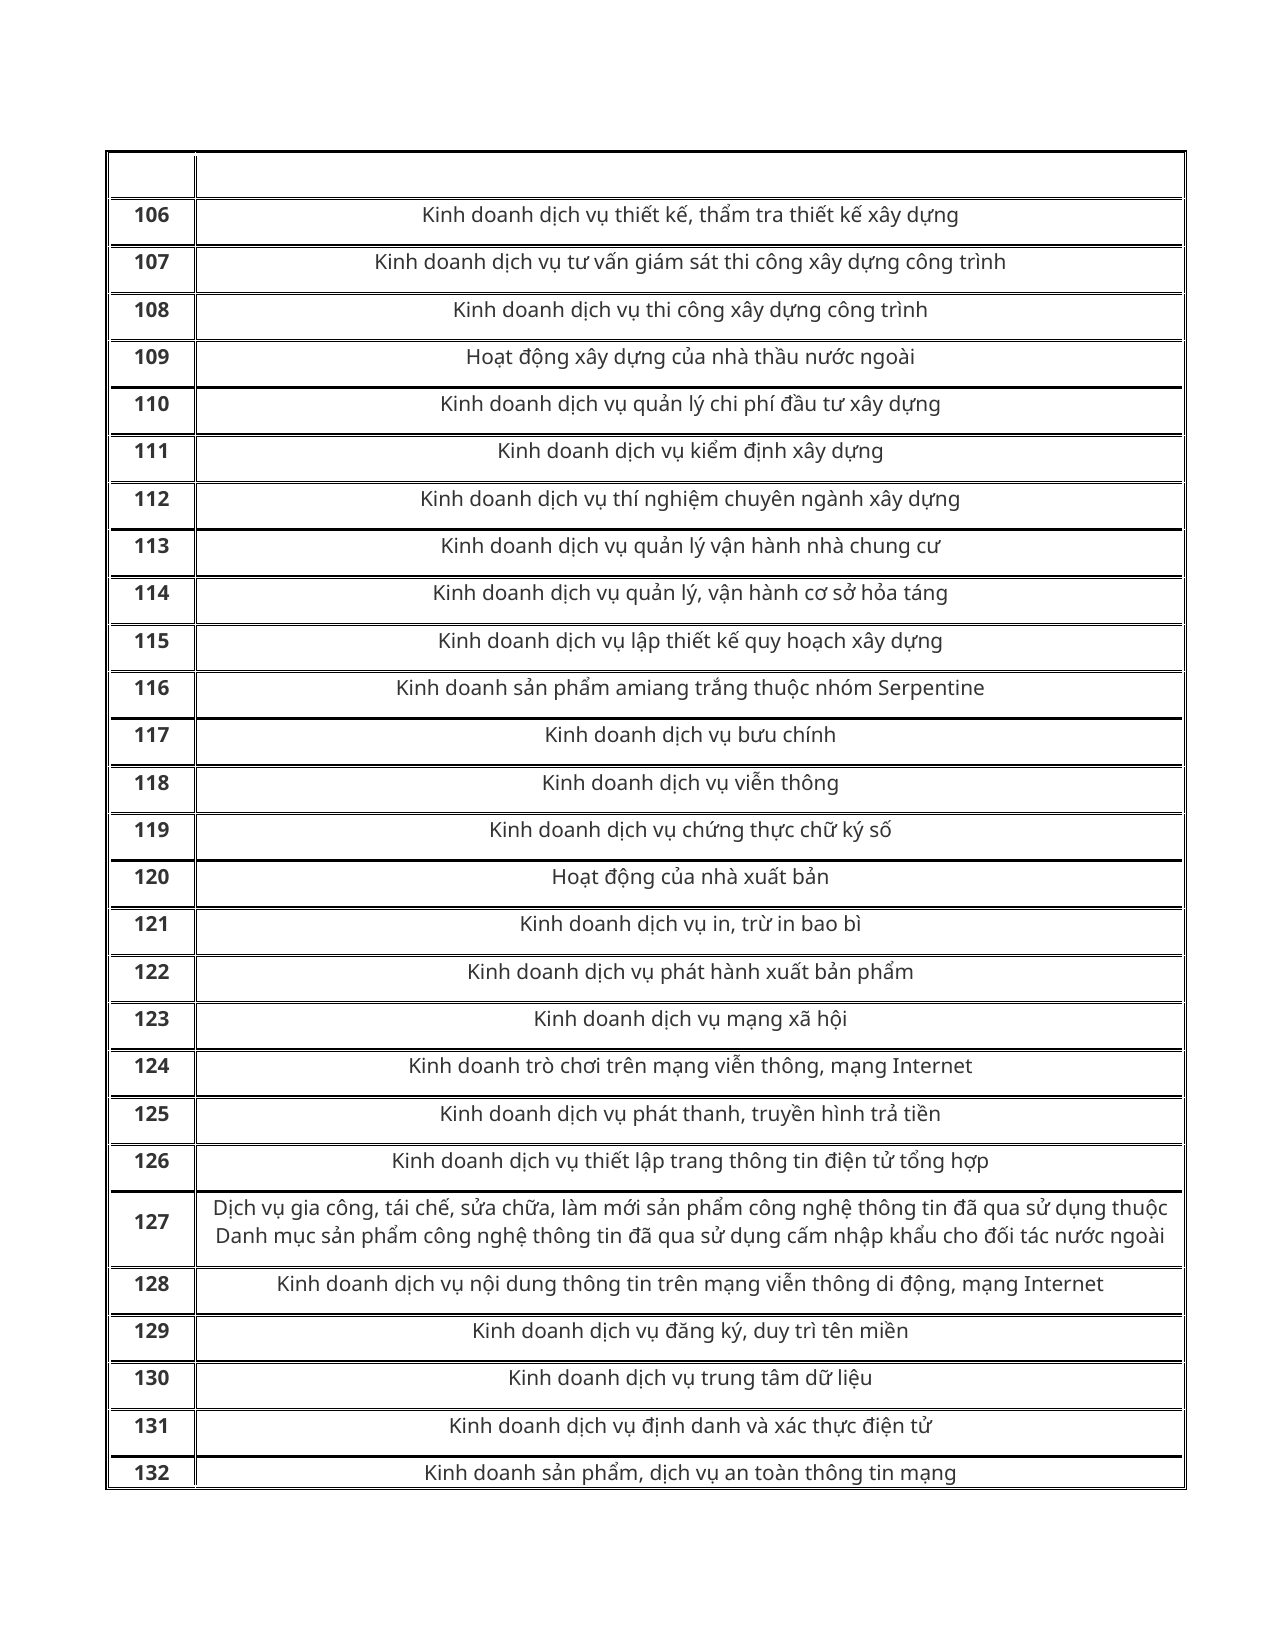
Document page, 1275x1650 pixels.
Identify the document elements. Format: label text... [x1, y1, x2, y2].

table_cell Kinh doanh dịch vụ thiết kế, thẩm tra thiết kế xây dựng [196, 197, 1185, 244]
table_cell Kinh doanh dịch vụ phát hành xuất bản phẩm [197, 954, 1184, 1001]
table_cell 119 [107, 812, 196, 859]
table_cell 108 [109, 291, 194, 339]
table_cell 126 [107, 1143, 196, 1190]
table_cell 123 [107, 1001, 196, 1048]
table_cell 131 [107, 1408, 196, 1455]
table_cell Kinh doanh dịch vụ đăng ký, duy trì tên miền [197, 1313, 1184, 1360]
table_cell 130 [109, 1360, 194, 1408]
table_cell 120 [109, 859, 194, 906]
table_cell Kinh doanh dịch vụ chứng thực chữ ký số [196, 812, 1185, 859]
table_cell Kinh doanh dịch vụ thí nghiệm chuyên ngành xây dựng [196, 481, 1185, 528]
table_cell 115 [109, 623, 194, 670]
table_cell Dịch vụ gia công, tái chế, sửa chữa, làm mới sản phẩm công nghệ thông tin đã qua sử dụng thuộc Danh mục sản phẩm công nghệ thông tin đã qua sử dụng cấm nhập khẩu cho đối tác nước ngoài [197, 1190, 1184, 1266]
table_cell 121 [109, 906, 194, 953]
table_cell 117 [109, 717, 194, 764]
table_cell Kinh doanh dịch vụ kiểm định xây dựng [197, 433, 1184, 481]
table_cell Kinh doanh dịch vụ nội dung thông tin trên mạng viễn thông di động, mạng Internet [196, 1266, 1185, 1313]
table_cell 116 [107, 670, 196, 717]
table_cell 118 [109, 764, 194, 812]
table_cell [196, 153, 1184, 197]
table_cell 107 [109, 244, 194, 291]
table_cell 109 [107, 339, 196, 386]
table_cell 112 [107, 481, 196, 528]
table_cell Hoạt động của nhà xuất bản [197, 859, 1184, 906]
table_cell Kinh doanh dịch vụ thi công xây dựng công trình [197, 291, 1184, 339]
table_cell 128 [107, 1266, 196, 1313]
table_cell Kinh doanh dịch vụ tư vấn giám sát thi công xây dựng công trình [197, 244, 1184, 291]
table_cell Kinh doanh dịch vụ viễn thông [197, 764, 1184, 812]
table_cell Hoạt động xây dựng của nhà thầu nước ngoài [196, 339, 1185, 386]
table_cell Kinh doanh dịch vụ lập thiết kế quy hoạch xây dựng [197, 623, 1184, 670]
table_cell 114 [109, 575, 194, 622]
table_cell 125 [109, 1095, 194, 1143]
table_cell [196, 1455, 1184, 1487]
table_cell 129 [109, 1313, 194, 1360]
table_cell Kinh doanh dịch vụ mạng xã hội [196, 1001, 1185, 1048]
table_cell Kinh doanh sản phẩm amiang trắng thuộc nhóm Serpentine [196, 670, 1185, 717]
table_cell Kinh doanh dịch vụ quản lý chi phí đầu tư xây dựng [197, 386, 1184, 433]
table_cell Kinh doanh dịch vụ bưu chính [197, 717, 1184, 764]
table_cell Kinh doanh dịch vụ in, trừ in bao bì [197, 906, 1184, 953]
table_cell Kinh doanh dịch vụ thiết lập trang thông tin điện tử tổng hợp [196, 1143, 1185, 1190]
table_cell Kinh doanh dịch vụ quản lý, vận hành cơ sở hỏa táng [197, 575, 1184, 622]
table_cell 127 [109, 1190, 194, 1266]
table_cell Kinh doanh trò chơi trên mạng viễn thông, mạng Internet [197, 1048, 1184, 1095]
table_cell 106 [107, 197, 196, 244]
table_cell 124 [109, 1048, 194, 1095]
table_cell Kinh doanh dịch vụ định danh và xác thực điện tử [196, 1408, 1185, 1455]
table_cell 111 [109, 433, 194, 481]
table_cell 105 [109, 153, 196, 197]
table_cell 122 [109, 954, 194, 1001]
table_cell 110 [109, 386, 194, 433]
table_cell 132 [109, 1455, 196, 1487]
table_cell Kinh doanh dịch vụ quản lý vận hành nhà chung cư [197, 528, 1185, 575]
table_cell Kinh doanh dịch vụ phát thanh, truyền hình trả tiền [197, 1095, 1184, 1143]
table_cell 113 [107, 528, 194, 575]
table_cell Kinh doanh dịch vụ trung tâm dữ liệu [197, 1360, 1184, 1408]
